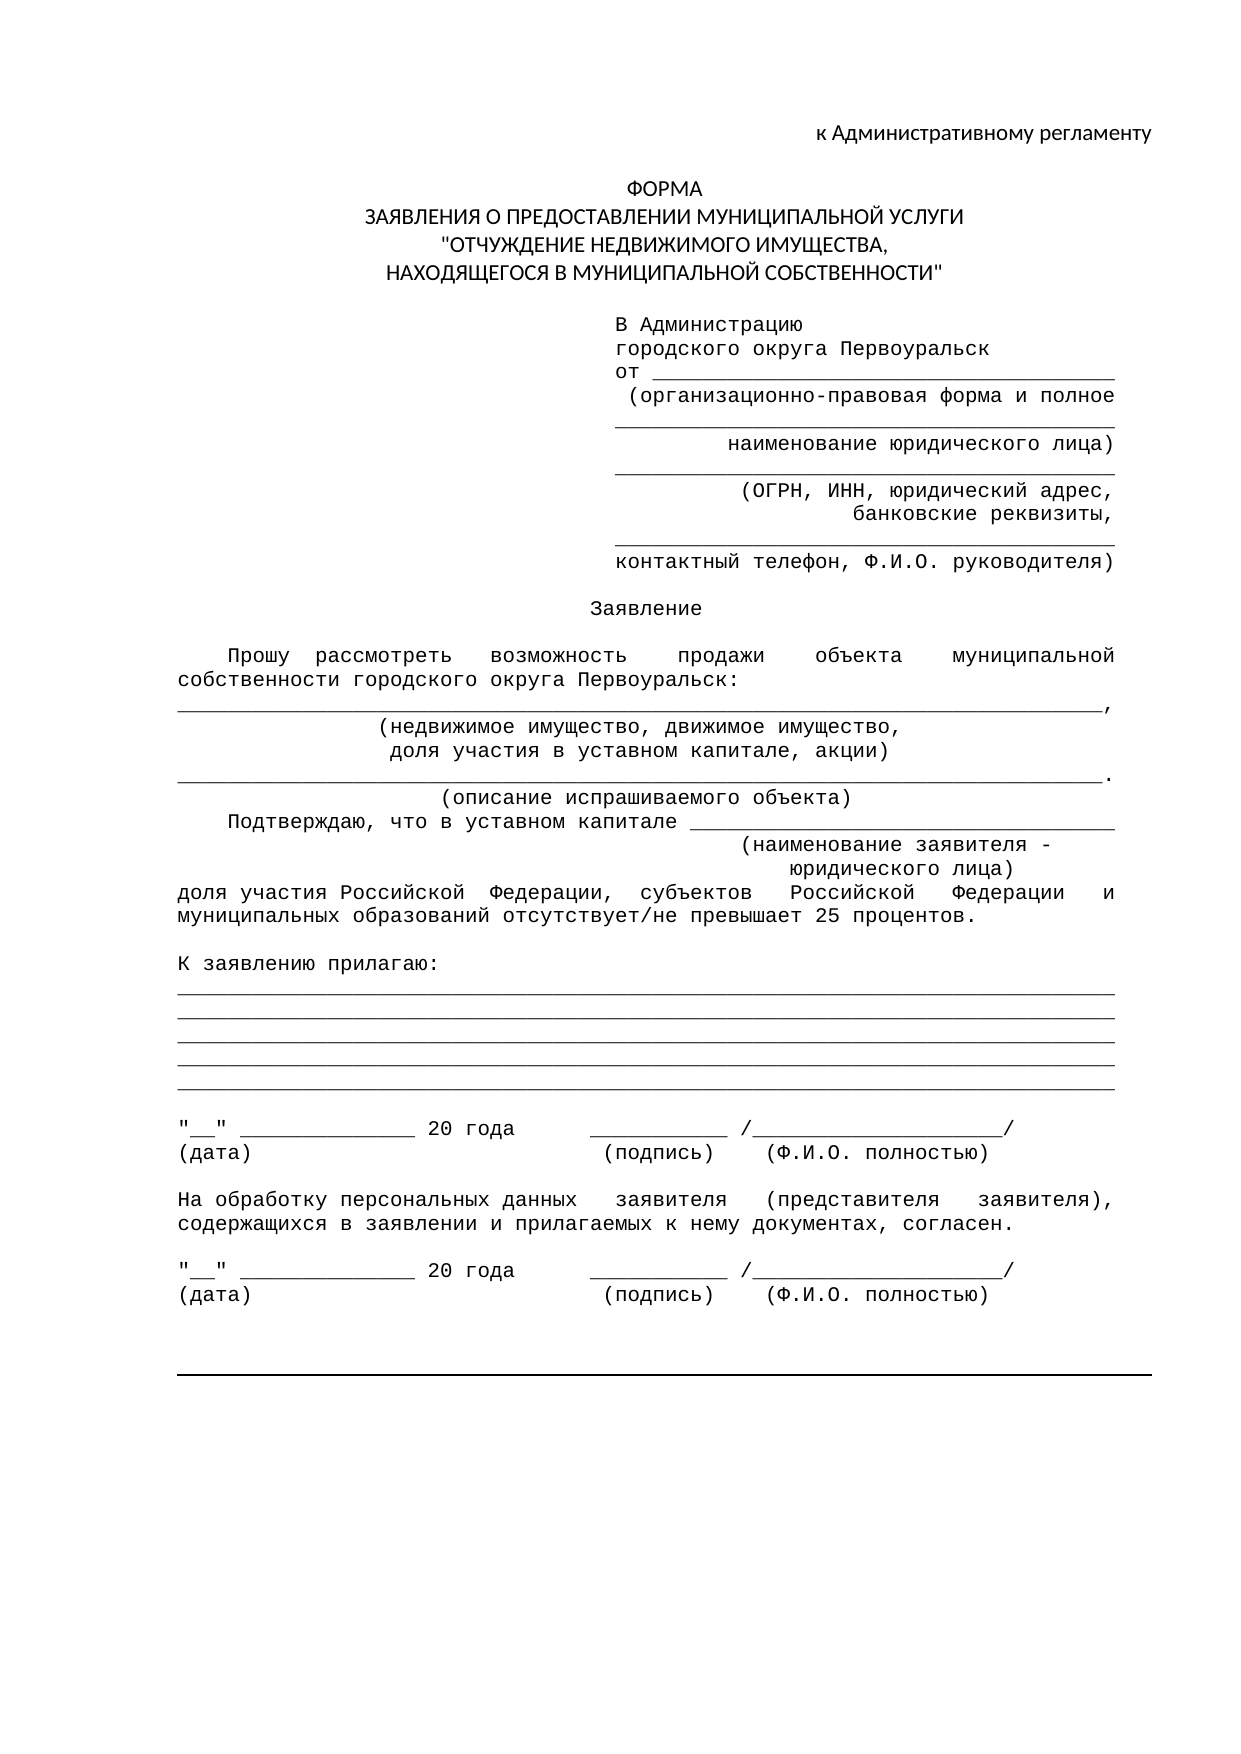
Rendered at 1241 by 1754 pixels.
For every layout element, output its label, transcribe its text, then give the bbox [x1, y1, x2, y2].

text юридического лица) [177, 858, 1152, 882]
text На обработку персональных данных заявителя (представителя заявителя), [177, 1189, 1152, 1213]
text ________________________________________ [177, 527, 1152, 551]
text к Административному регламенту [177, 118, 1152, 146]
text __________________________________________________________________________. [177, 763, 1152, 787]
text НАХОДЯЩЕГОСЯ В МУНИЦИПАЛЬНОЙ СОБСТВЕННОСТИ" [177, 258, 1152, 286]
text Прошу рассмотреть возможность продажи объекта муниципальной [177, 645, 1152, 669]
text В Администрацию [177, 314, 1152, 338]
text муниципальных образований отсутствует/не превышает 25 процентов. [177, 905, 1152, 929]
text "__" ______________ 20 года ___________ /____________________/ [177, 1260, 1152, 1284]
text ___________________________________________________________________________ [177, 1024, 1152, 1047]
text __________________________________________________________________________, [177, 693, 1152, 716]
text Подтверждаю, что в уставном капитале __________________________________ [177, 811, 1152, 834]
text "ОТЧУЖДЕНИЕ НЕДВИЖИМОГО ИМУЩЕСТВА, [177, 230, 1152, 258]
text Заявление [177, 598, 1152, 622]
text (недвижимое имущество, движимое имущество, [177, 716, 1152, 740]
text (организационно-правовая форма и полное [177, 385, 1152, 409]
text К заявлению прилагаю: [177, 953, 1152, 976]
text содержащихся в заявлении и прилагаемых к нему документах, согласен. [177, 1213, 1152, 1236]
text ___________________________________________________________________________ [177, 976, 1152, 1000]
text ___________________________________________________________________________ [177, 1000, 1152, 1024]
text банковские реквизиты, [177, 503, 1152, 527]
text контактный телефон, Ф.И.О. руководителя) [177, 551, 1152, 574]
text городского округа Первоуральск [177, 338, 1152, 362]
text от _____________________________________ [177, 362, 1152, 385]
text (дата) (подпись) (Ф.И.О. полностью) [177, 1284, 1152, 1307]
text (наименование заявителя - [177, 834, 1152, 858]
text доля участия Российской Федерации, субъектов Российской Федерации и [177, 882, 1152, 905]
text ЗАЯВЛЕНИЯ О ПРЕДОСТАВЛЕНИИ МУНИЦИПАЛЬНОЙ УСЛУГИ [177, 202, 1152, 230]
text доля участия в уставном капитале, акции) [177, 740, 1152, 763]
text ___________________________________________________________________________ [177, 1071, 1152, 1094]
text (описание испрашиваемого объекта) [177, 787, 1152, 811]
text "__" ______________ 20 года ___________ /____________________/ [177, 1118, 1152, 1142]
text ___________________________________________________________________________ [177, 1047, 1152, 1071]
text ФОРМА [177, 174, 1152, 202]
text ________________________________________ [177, 409, 1152, 432]
text (дата) (подпись) (Ф.И.О. полностью) [177, 1142, 1152, 1166]
text собственности городского округа Первоуральск: [177, 669, 1152, 693]
text наименование юридического лица) [177, 432, 1152, 456]
text ________________________________________ [177, 456, 1152, 480]
text (ОГРН, ИНН, юридический адрес, [177, 480, 1152, 503]
